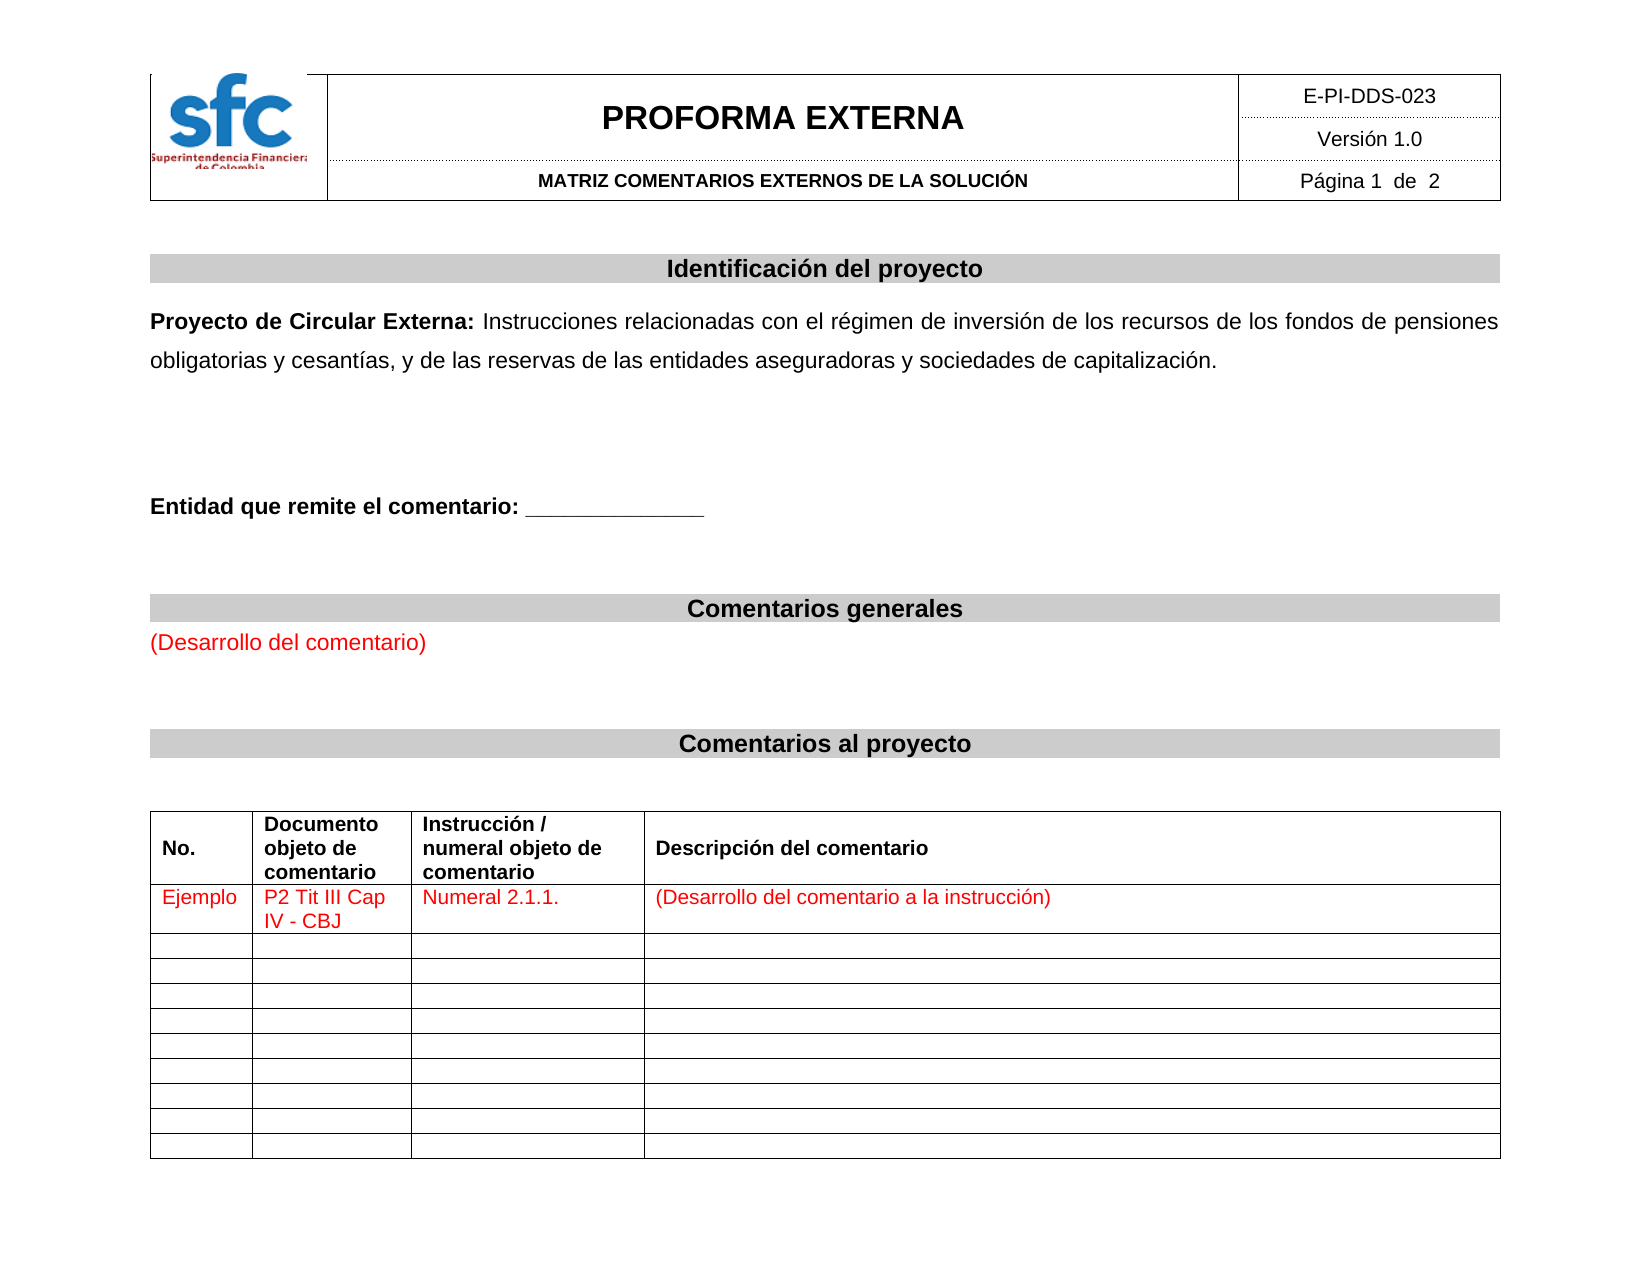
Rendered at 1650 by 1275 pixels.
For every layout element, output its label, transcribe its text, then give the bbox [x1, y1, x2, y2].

table_cell [151, 984, 252, 1008]
table_cell [645, 1059, 1500, 1083]
table_cell [253, 959, 411, 983]
table_cell [151, 934, 252, 958]
table_cell [412, 959, 644, 983]
table_cell Ejemplo [151, 885, 252, 933]
text Proyecto de Circular Externa: Instrucciones relacionadas con el régimen de inversión de los recursos de los fondos de pensiones obligatorias y cesantías, y de las reservas de las entidades aseguradoras y sociedades de capitalización. [150, 308, 1500, 373]
subtitle Comentarios al proyecto [150, 729, 1500, 758]
table_cell [412, 1059, 644, 1083]
table_cell [412, 984, 644, 1008]
subtitle Identificación del proyecto [150, 254, 1500, 283]
table_cell [645, 1034, 1500, 1058]
table_cell Numeral 2.1.1. [412, 885, 644, 933]
table_cell [253, 1134, 411, 1158]
picture [150, 73, 307, 167]
table_cell [645, 1009, 1500, 1033]
table_cell [151, 1109, 252, 1133]
table_cell [645, 1134, 1500, 1158]
table_cell [253, 1109, 411, 1133]
table_header Descripción del comentario [645, 812, 1500, 884]
table_cell [412, 1134, 644, 1158]
text (Desarrollo del comentario) [150, 629, 1500, 655]
table_cell [412, 1084, 644, 1108]
table_cell [253, 934, 411, 958]
table_cell [151, 1084, 252, 1108]
table_cell [253, 1084, 411, 1108]
table_cell [645, 959, 1500, 983]
table_cell [151, 1034, 252, 1058]
table_cell [151, 1009, 252, 1033]
table_cell [412, 1109, 644, 1133]
text Entidad que remite el comentario: ______________ [150, 493, 1500, 520]
table_cell [253, 1009, 411, 1033]
table_cell [645, 1084, 1500, 1108]
table_cell P2 Tit III Cap IV - CBJ [253, 885, 411, 933]
table_cell [151, 959, 252, 983]
table_header No. [151, 812, 252, 884]
table_cell [253, 1034, 411, 1058]
table_cell [645, 984, 1500, 1008]
table_cell [412, 1034, 644, 1058]
table_cell [412, 1009, 644, 1033]
table_cell [645, 1109, 1500, 1133]
table_cell [253, 1059, 411, 1083]
table_header Documento objeto de comentario [253, 812, 411, 884]
table_cell [412, 934, 644, 958]
table_cell (Desarrollo del comentario a la instrucción) [645, 885, 1500, 933]
table_header Instrucción / numeral objeto de comentario [412, 812, 644, 884]
table_cell [645, 934, 1500, 958]
table_cell [151, 1134, 252, 1158]
table_cell [253, 984, 411, 1008]
table_cell [151, 1059, 252, 1083]
subtitle Comentarios generales [150, 594, 1500, 622]
